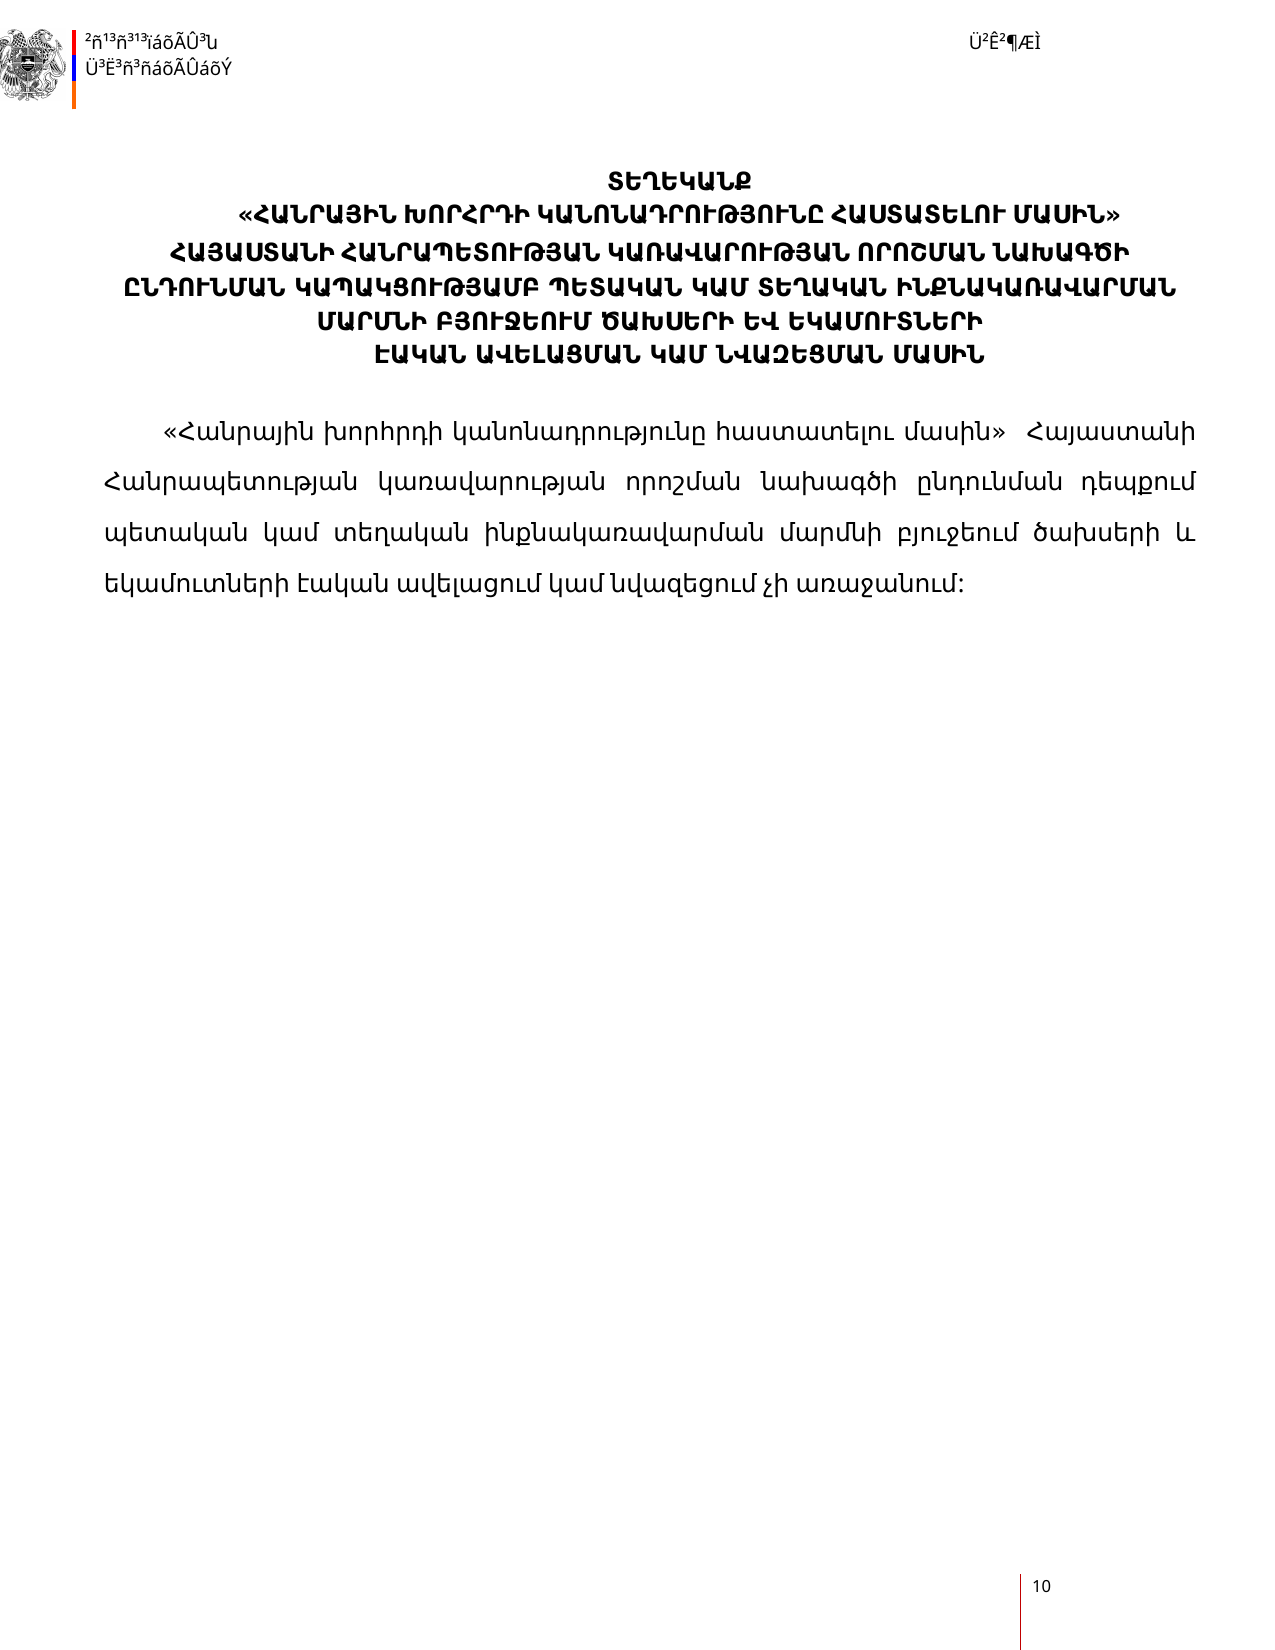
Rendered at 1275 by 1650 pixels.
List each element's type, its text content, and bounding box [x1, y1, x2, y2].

text «ՀԱՆՐԱՅԻՆ ԽՈՐՀՐԴԻ ԿԱՆՈՆԱԴՐՈՒԹՅՈՒՆԸ ՀԱՍՏԱՏԵԼՈՒ ՄԱՍԻՆ» ՀԱՅԱՍՏԱՆԻ ՀԱՆՐԱՊԵՏՈՒԹՅԱՆ ԿԱՌԱՎԱՐՈՒԹՅԱՆ ՈՐՈՇՄԱՆ ՆԱԽԱԳԾԻ ԸՆԴՈՒՆՄԱՆ ԿԱՊԱԿՑՈՒԹՅԱՄԲ ՊԵՏԱԿԱՆ ԿԱՄ ՏԵՂԱԿԱՆ ԻՆՔՆԱԿԱՌԱՎԱՐՄԱՆ ՄԱՐՄՆԻ ԲՅՈՒՋԵՈՒՄ ԾԱԽՍԵՐԻ ԵՎ ԵԿԱՄՈՒՏՆԵՐԻ [103, 200, 1196, 336]
text «Հանրային խորհրդի կանոնադրությունը հաստատելու մասին» Հայաստանի Հանրապետության կառավարության որոշման նախագծի ընդունման դեպքում պետական կամ տեղական ինքնակառավարման մարմնի բյուջեում ծախսերի և եկամուտների էական ավելացում կամ նվազեցում չի առաջանում: [103, 417, 1196, 600]
picture [0, 28, 66, 101]
text ՏԵՂԵԿԱՆՔ [103, 167, 1196, 196]
text ԷԱԿԱՆ ԱՎԵԼԱՑՄԱՆ ԿԱՄ ՆՎԱԶԵՑՄԱՆ ՄԱՍԻՆ [103, 340, 1196, 369]
